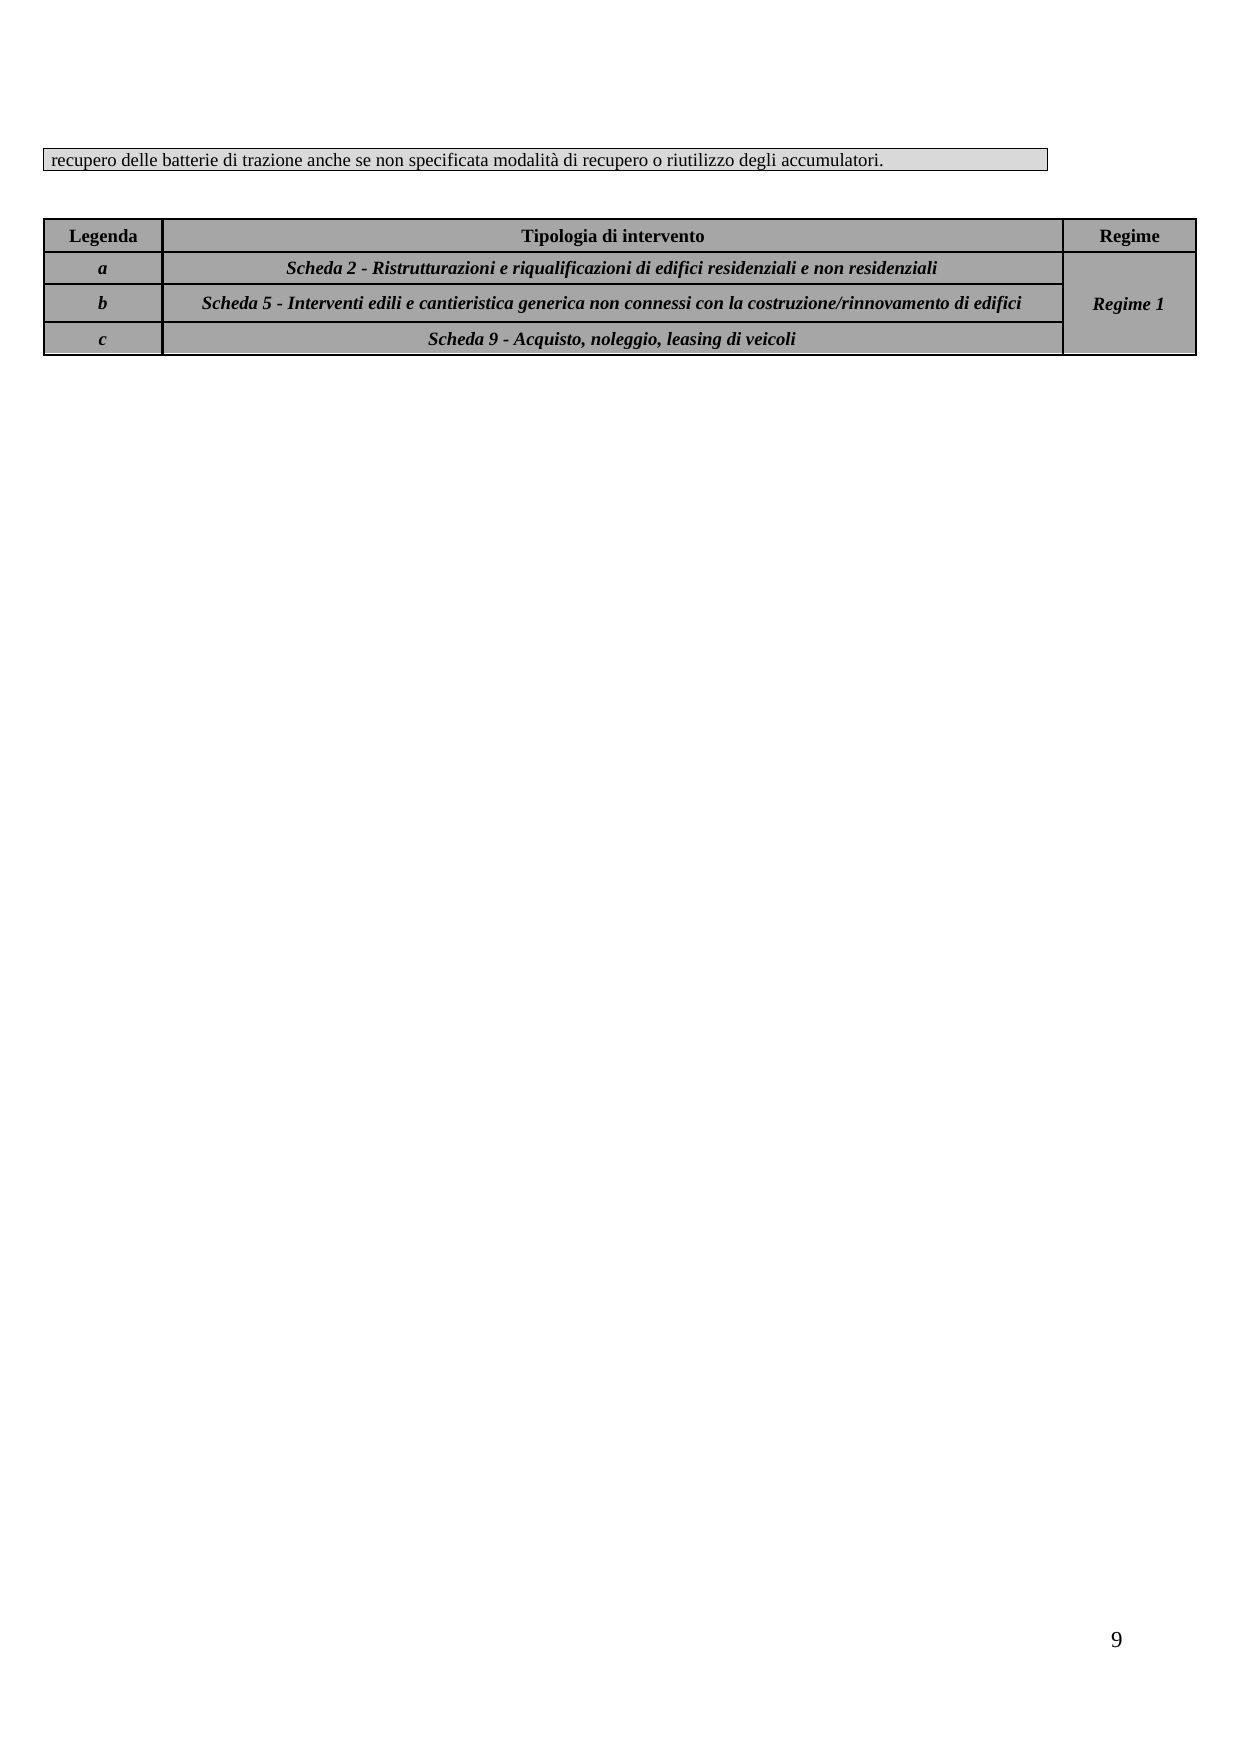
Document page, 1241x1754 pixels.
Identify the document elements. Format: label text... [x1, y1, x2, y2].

table_cell b [45, 285, 161, 321]
table_cell Regime 1 [1064, 253, 1195, 353]
table_cell a [45, 253, 161, 283]
table_header Tipologia di intervento [164, 220, 1062, 251]
table_cell Scheda 5 - Interventi edili e cantieristica generica non connessi con la costruzione/rinnovamento di edifici [164, 285, 1062, 321]
table_header Regime [1064, 220, 1195, 251]
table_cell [44, 149, 1047, 170]
table_cell Scheda 2 - Ristrutturazioni e riqualificazioni di edifici residenziali e non residenziali [164, 253, 1062, 283]
table_header Legenda [45, 220, 161, 251]
table_cell c [45, 323, 161, 353]
table_cell Scheda 9 - Acquisto, noleggio, leasing di veicoli [164, 323, 1062, 353]
